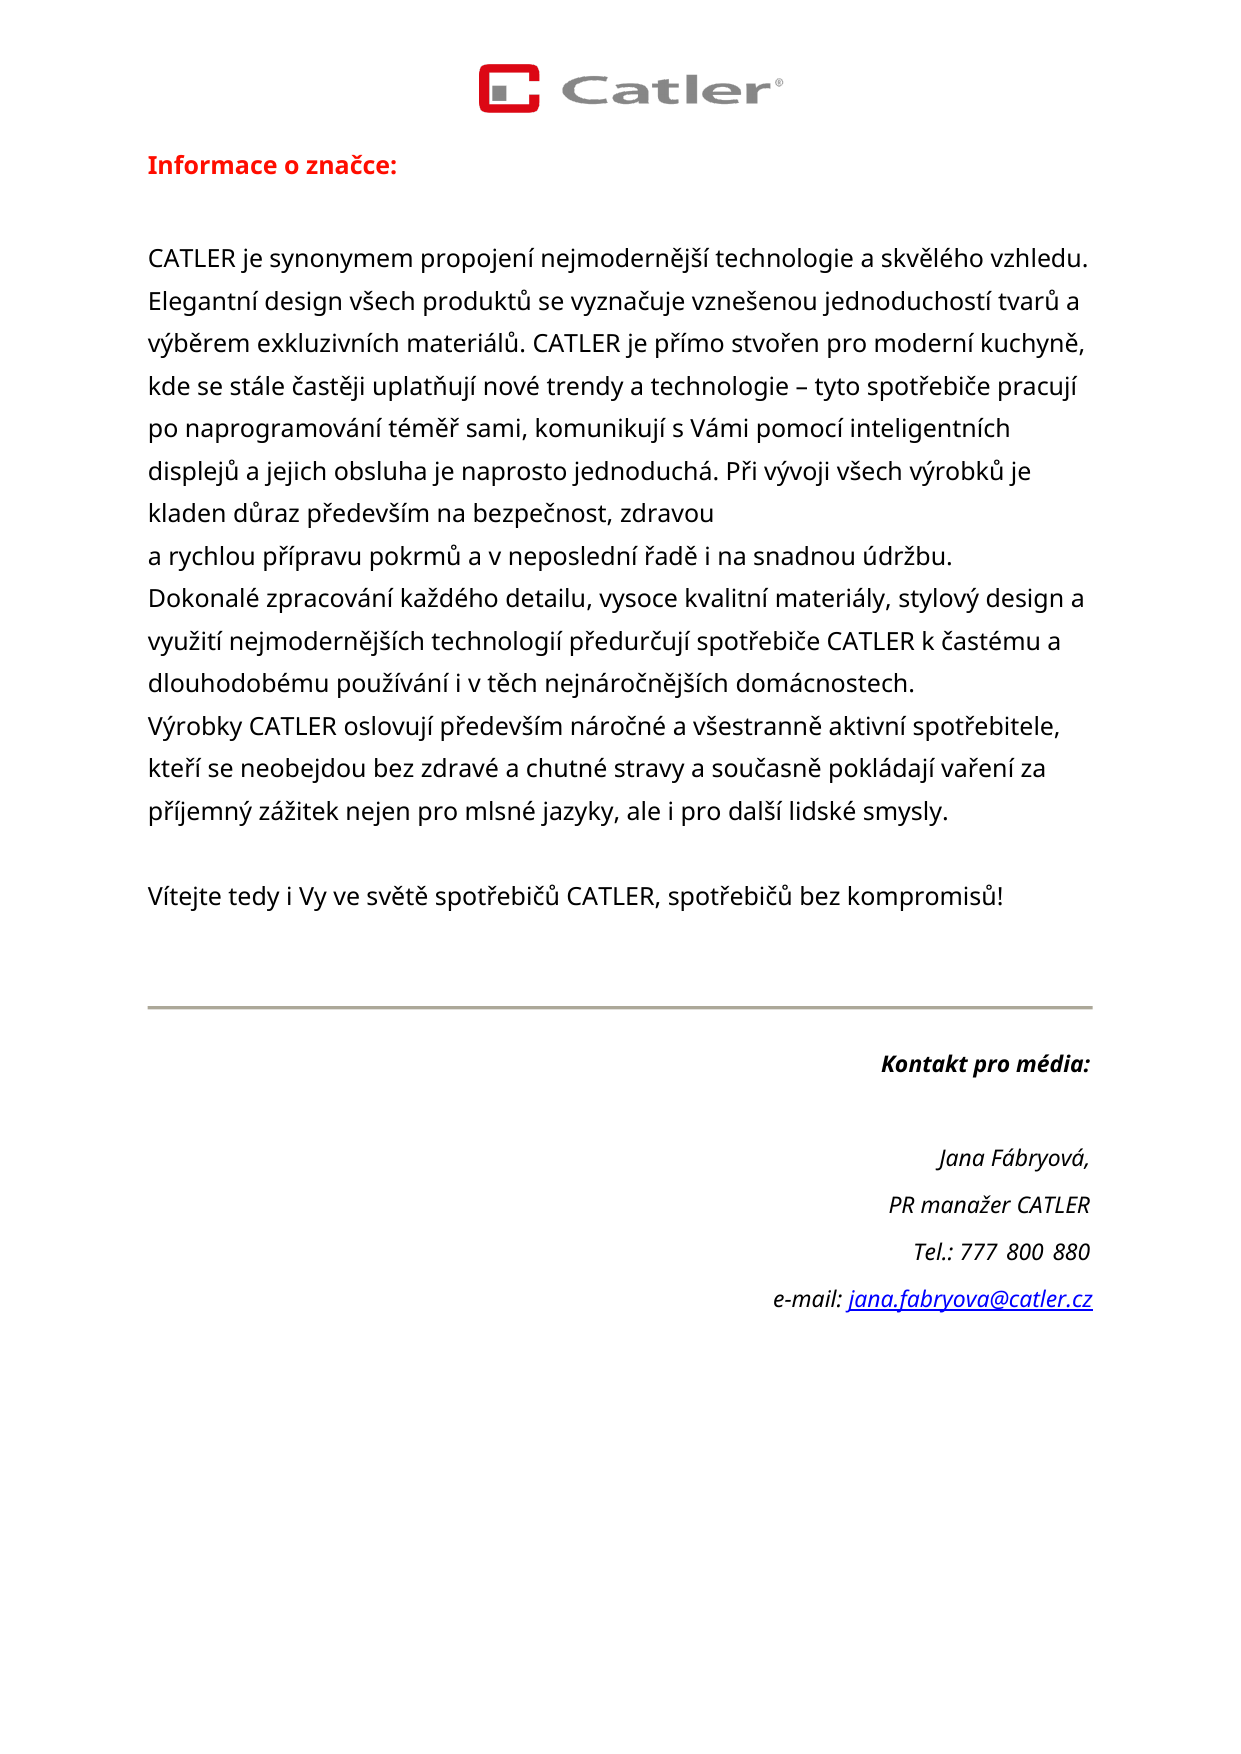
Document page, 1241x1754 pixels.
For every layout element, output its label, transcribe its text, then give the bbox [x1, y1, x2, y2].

text Vítejte tedy i Vy ve světě spotřebičů CATLER, spotřebičů bez kompromisů! [148, 836, 1093, 955]
text CATLER je synonymem propojení nejmodernější technologie a skvělého vzhledu. Elegantní design všech produktů se vyznačuje vznešenou jednoduchostí tvarů a výběrem exkluzivních materiálů. CATLER je přímo stvořen pro moderní kuchyně, kde se stále častěji uplatňují nové trendy a technologie – tyto spotřebiče pracují po naprogramování téměř sami, komunikují s Vámi pomocí inteligentních displejů a jejich obsluha je naprosto jednoduchá. Při vývoji všech výrobků je kladen důraz především na bezpečnost, zdravou a rychlou přípravu pokrmů a v neposlední řadě i na snadnou údržbu. [148, 241, 1093, 573]
text PR manažer CATLER [148, 1189, 1093, 1220]
text Informace o značce: [148, 148, 1093, 182]
text Výrobky CATLER oslovují především náročné a všestranně aktivní spotřebitele, kteří se neobejdou bez zdravé a chutné stravy a současně pokládají vaření za příjemný zážitek nejen pro mlsné jazyky, ale i pro další lidské smysly. [148, 709, 1093, 828]
text e-mail: jana.fabryova@catler.cz [148, 1282, 1093, 1314]
text Tel.: 777 800 880 [148, 1236, 1093, 1267]
text Dokonalé zpracování každého detailu, vysoce kvalitní materiály, stylový design a využití nejmodernějších technologií předurčují spotřebiče CATLER k častému a dlouhodobému používání i v těch nejnáročnějších domácnostech. [148, 581, 1093, 700]
text Jana Fábryová, [148, 1142, 1093, 1173]
text Kontakt pro média: [148, 1048, 1093, 1079]
picture [473, 61, 786, 114]
